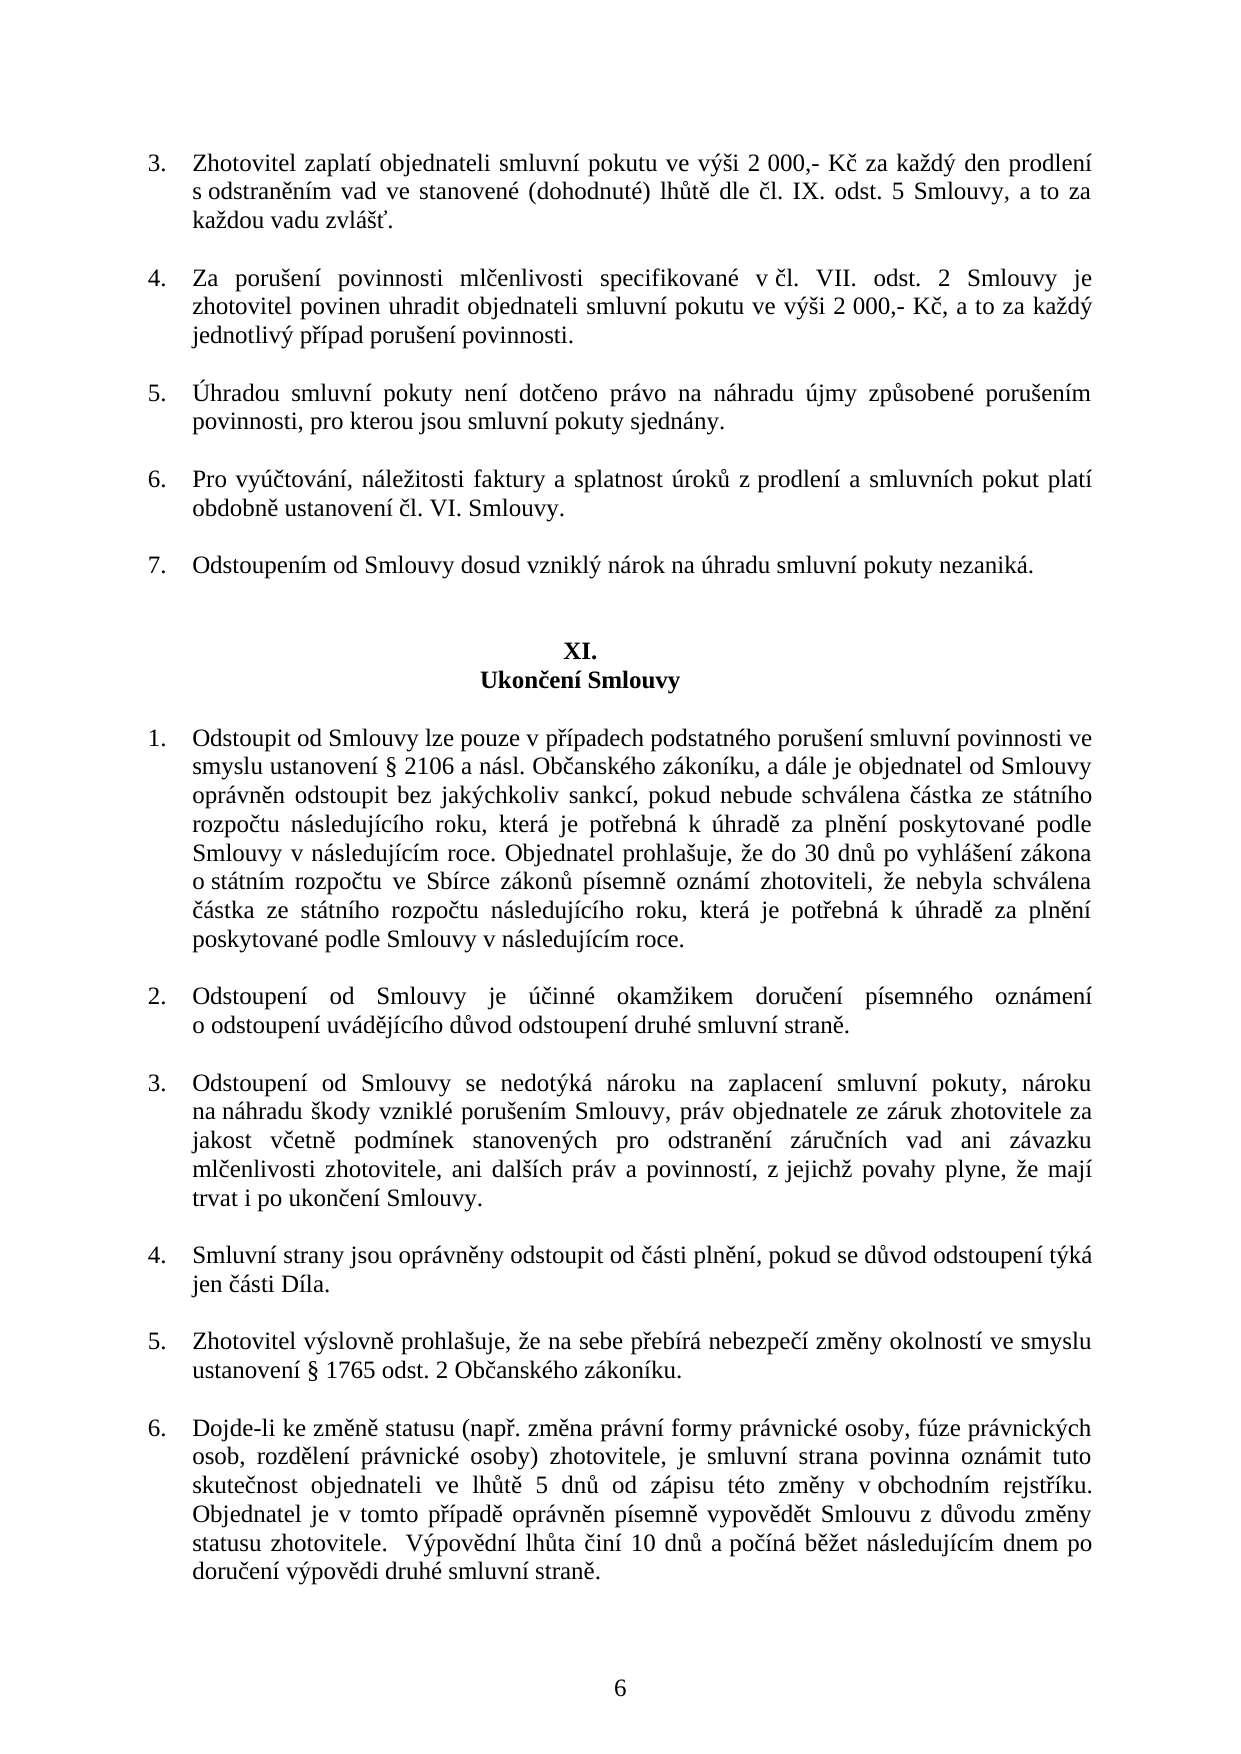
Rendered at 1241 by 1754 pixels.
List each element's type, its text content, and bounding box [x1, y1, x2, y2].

list Odstoupení od Smlouvy se nedotýká nároku na zaplacení smluvní pokuty, nároku na náhradu škody vzniklé porušením Smlouvy, práv objednatele ze záruk zhotovitele za jakost včetně podmínek stanovených pro odstranění záručních vad ani závazku mlčenlivosti zhotovitele, ani dalších práv a povinností, z jejichž povahy plyne, že mají trvat i po ukončení Smlouvy. [148, 1068, 1093, 1211]
text Ukončení Smlouvy [153, 665, 1006, 694]
text XI. [153, 636, 1006, 665]
list Zhotovitel zaplatí objednateli smluvní pokutu ve výši 2 000,- Kč za každý den prodlení s odstraněním vad ve stanovené (dohodnuté) lhůtě dle čl. IX. odst. 5 Smlouvy, a to za každou vadu zvlášť. [148, 148, 1093, 234]
list Dojde-li ke změně statusu (např. změna právní formy právnické osoby, fúze právnických osob, rozdělení právnické osoby) zhotovitele, je smluvní strana povinna oznámit tuto skutečnost objednateli ve lhůtě 5 dnů od zápisu této změny v obchodním rejstříku. Objednatel je v tomto případě oprávněn písemně vypovědět Smlouvu z důvodu změny statusu zhotovitele. Výpovědní lhůta činí 10 dnů a počíná běžet následujícím dnem po doručení výpovědi druhé smluvní straně. [148, 1413, 1093, 1585]
list Odstoupit od Smlouvy lze pouze v případech podstatného porušení smluvní povinnosti ve smyslu ustanovení § 2106 a násl. Občanského zákoníku, a dále je objednatel od Smlouvy oprávněn odstoupit bez jakýchkoliv sankcí, pokud nebude schválena částka ze státního rozpočtu následujícího roku, která je potřebná k úhradě za plnění poskytované podle Smlouvy v následujícím roce. Objednatel prohlašuje, že do 30 dnů po vyhlášení zákona o státním rozpočtu ve Sbírce zákonů písemně oznámí zhotoviteli, že nebyla schválena částka ze státního rozpočtu následujícího roku, která je potřebná k úhradě za plnění poskytované podle Smlouvy v následujícím roce. [148, 723, 1093, 953]
list Úhradou smluvní pokuty není dotčeno právo na náhradu újmy způsobené porušením povinnosti, pro kterou jsou smluvní pokuty sjednány. [148, 378, 1093, 435]
list Smluvní strany jsou oprávněny odstoupit od části plnění, pokud se důvod odstoupení týká jen části Díla. [148, 1240, 1093, 1298]
list Pro vyúčtování, náležitosti faktury a splatnost úroků z prodlení a smluvních pokut platí obdobně ustanovení čl. VI. Smlouvy. [148, 464, 1093, 521]
list Odstoupením od Smlouvy dosud vzniklý nárok na úhradu smluvní pokuty nezaniká. [148, 550, 1093, 579]
list Odstoupení od Smlouvy je účinné okamžikem doručení písemného oznámení o odstoupení uvádějícího důvod odstoupení druhé smluvní straně. [148, 981, 1093, 1039]
list Za porušení povinnosti mlčenlivosti specifikované v čl. VII. odst. 2 Smlouvy je zhotovitel povinen uhradit objednateli smluvní pokutu ve výši 2 000,- Kč, a to za každý jednotlivý případ porušení povinnosti. [148, 263, 1093, 349]
list Zhotovitel výslovně prohlašuje, že na sebe přebírá nebezpečí změny okolností ve smyslu ustanovení § 1765 odst. 2 Občanského zákoníku. [148, 1326, 1093, 1384]
